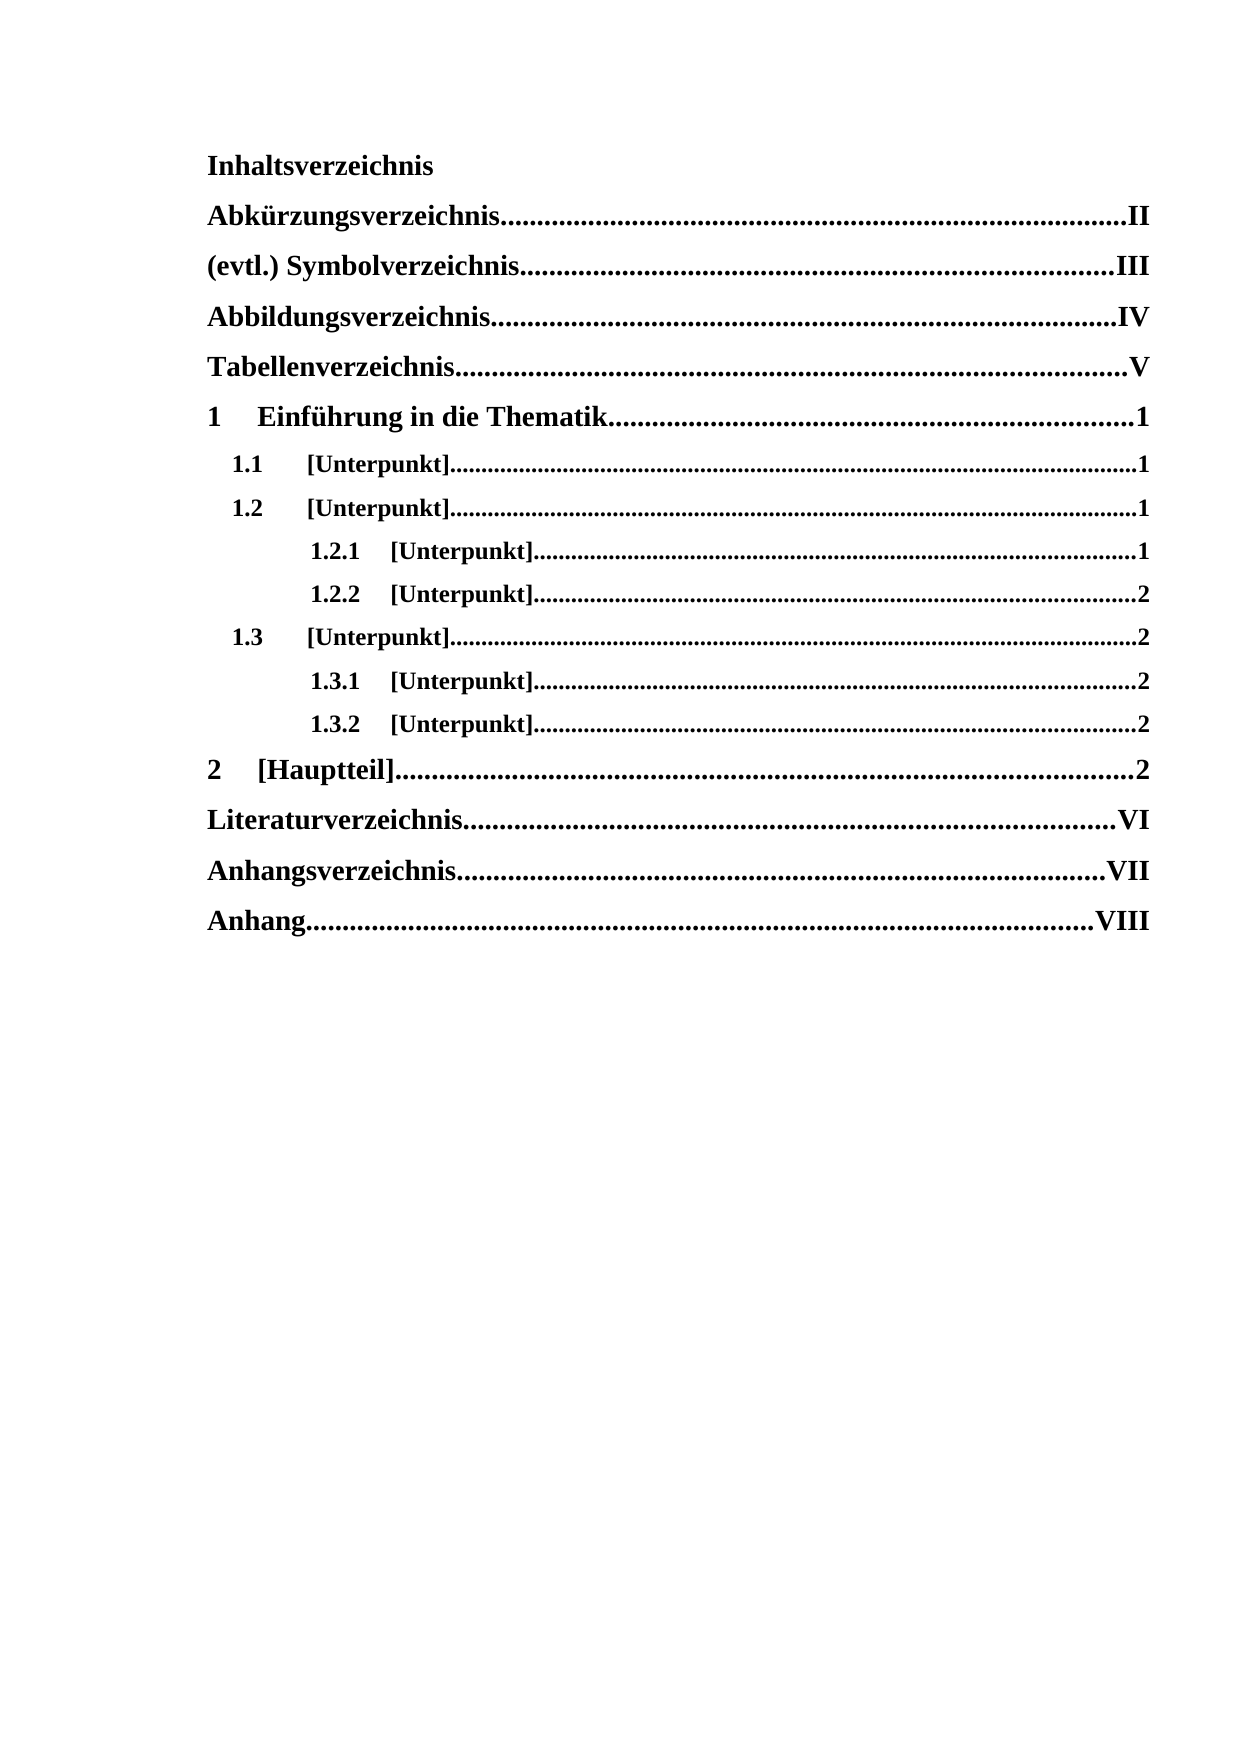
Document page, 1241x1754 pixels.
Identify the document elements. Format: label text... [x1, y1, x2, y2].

text 1.2.1 [Unterpunkt] 1 [257, 536, 1152, 565]
text Literaturverzeichnis VI [207, 802, 1152, 836]
text 1 Einführung in die Thematik 1 [207, 399, 1152, 433]
text Abkürzungsverzeichnis II [207, 198, 1152, 232]
text 1.3.2 [Unterpunkt] 2 [257, 709, 1152, 738]
subtitle Inhaltsverzeichnis [207, 148, 1152, 181]
text 1.1 [Unterpunkt] 1 [232, 449, 1152, 478]
text Abbildungsverzeichnis IV [207, 299, 1152, 332]
text 1.2 [Unterpunkt] 1 [232, 493, 1152, 522]
text (evtl.) Symbolverzeichnis III [207, 248, 1152, 282]
text 1.2.2 [Unterpunkt] 2 [257, 579, 1152, 608]
text Tabellenverzeichnis V [207, 349, 1152, 382]
text Anhang VIII [207, 903, 1152, 937]
text 1.3.1 [Unterpunkt] 2 [257, 666, 1152, 694]
text Anhangsverzeichnis VII [207, 853, 1152, 886]
text 2 [Hauptteil] 2 [207, 752, 1152, 786]
text 1.3 [Unterpunkt] 2 [232, 622, 1152, 651]
